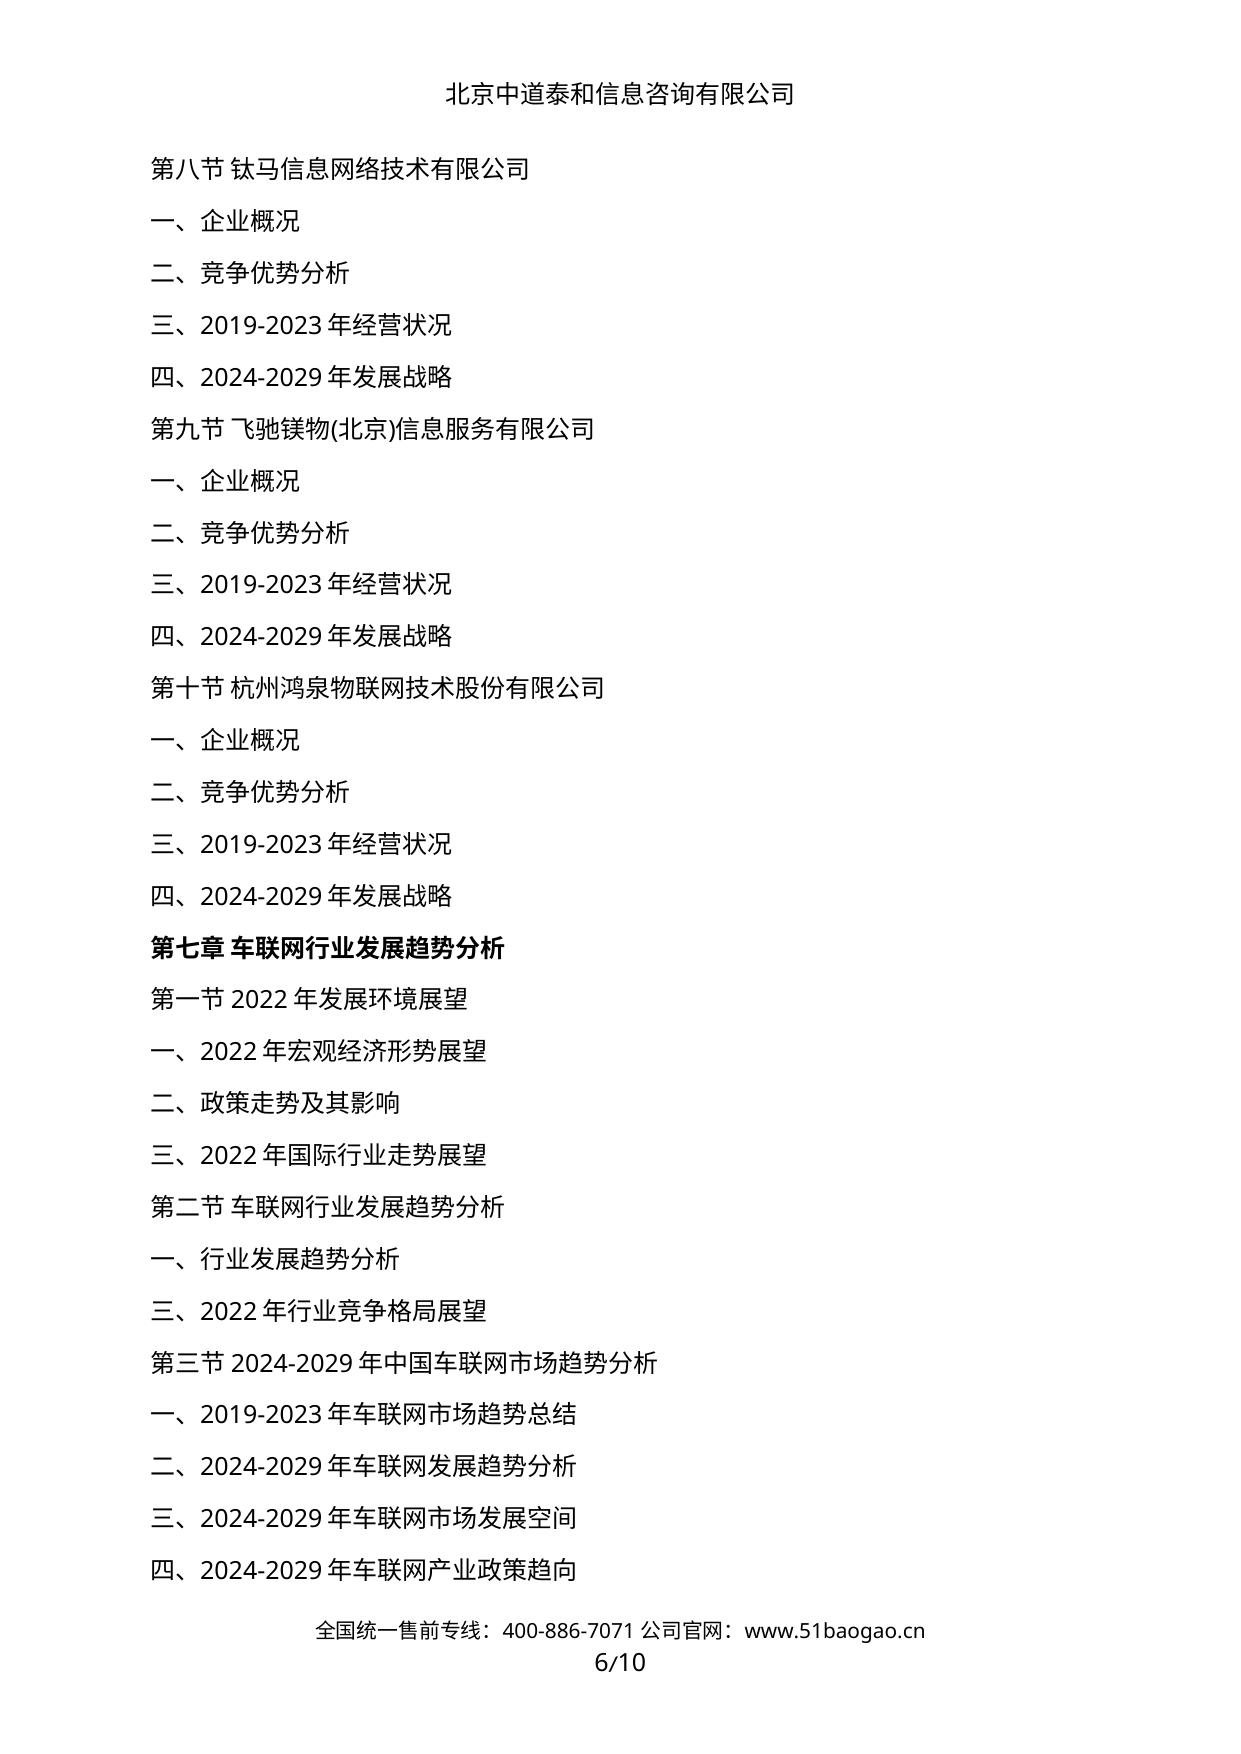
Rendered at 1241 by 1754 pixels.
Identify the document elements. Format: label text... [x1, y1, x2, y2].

text 二、政策走势及其影响 [150, 1084, 1090, 1120]
text 二、竞争优势分析 [150, 254, 1090, 290]
text 一、行业发展趋势分析 [150, 1239, 1090, 1276]
text 三、2022年行业竞争格局展望 [150, 1291, 1090, 1327]
text 一、2022年宏观经济形势展望 [150, 1032, 1090, 1068]
text 第一节 2022年发展环境展望 [150, 980, 1090, 1016]
text 二、2024-2029年车联网发展趋势分析 [150, 1447, 1090, 1483]
text 三、2019-2023年经营状况 [150, 824, 1090, 861]
text 三、2019-2023年经营状况 [150, 565, 1090, 601]
text 一、企业概况 [150, 721, 1090, 757]
text 第二节 车联网行业发展趋势分析 [150, 1187, 1090, 1224]
text 一、企业概况 [150, 202, 1090, 238]
text 第七章 车联网行业发展趋势分析 [150, 928, 1090, 964]
text 四、2024-2029年发展战略 [150, 357, 1090, 394]
text 三、2024-2029年车联网市场发展空间 [150, 1499, 1090, 1535]
text 第九节 飞驰镁物(北京)信息服务有限公司 [150, 409, 1090, 446]
text 第十节 杭州鸿泉物联网技术股份有限公司 [150, 669, 1090, 705]
text 二、竞争优势分析 [150, 772, 1090, 809]
text 四、2024-2029年车联网产业政策趋向 [150, 1551, 1090, 1587]
text 三、2019-2023年经营状况 [150, 306, 1090, 342]
text 第三节 2024-2029年中国车联网市场趋势分析 [150, 1343, 1090, 1379]
text 第八节 钛马信息网络技术有限公司 [150, 150, 1090, 186]
text 四、2024-2029年发展战略 [150, 617, 1090, 653]
text 一、企业概况 [150, 461, 1090, 497]
text 二、竞争优势分析 [150, 513, 1090, 549]
text 三、2022年国际行业走势展望 [150, 1136, 1090, 1172]
text 一、2019-2023年车联网市场趋势总结 [150, 1395, 1090, 1431]
text 四、2024-2029年发展战略 [150, 876, 1090, 912]
